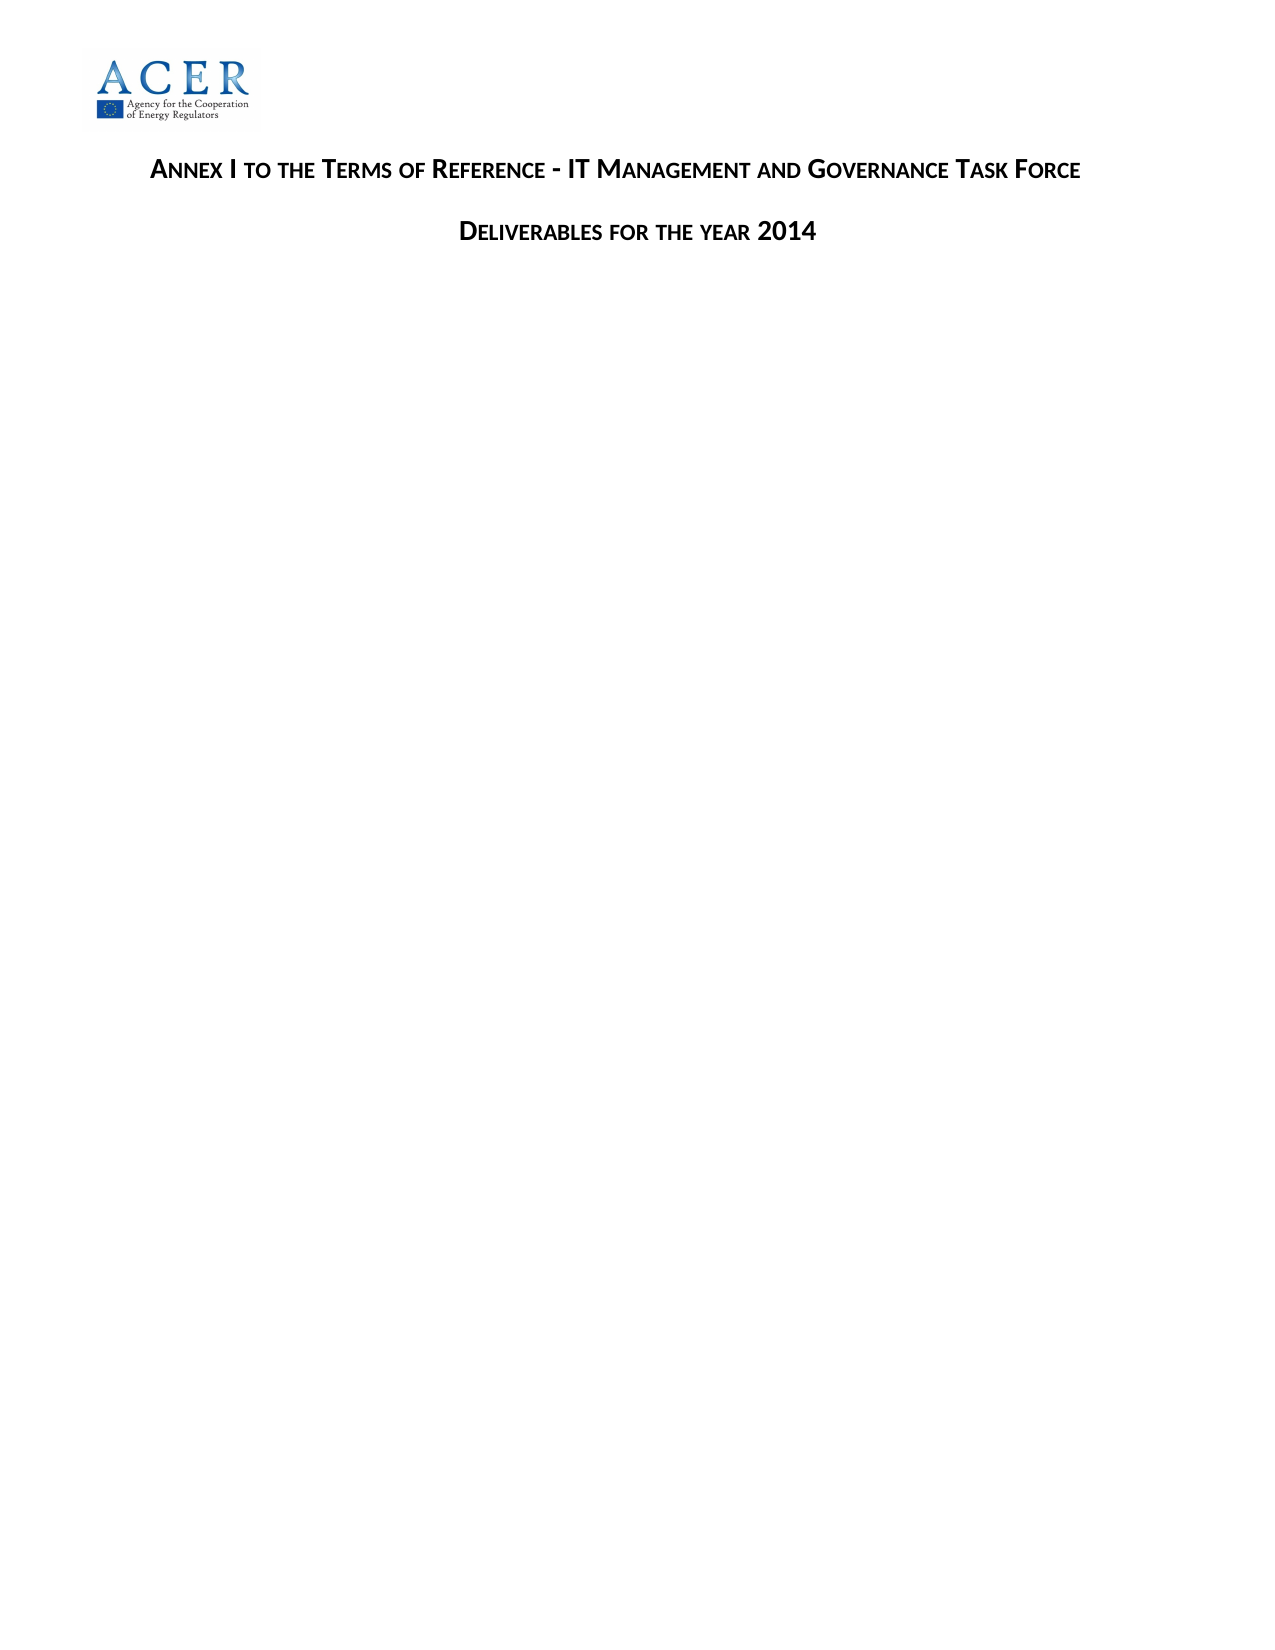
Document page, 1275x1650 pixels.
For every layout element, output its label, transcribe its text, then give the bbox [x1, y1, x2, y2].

text Annex I to the Terms of Reference - IT Management and Governance Task Force [150, 150, 1125, 186]
picture [81, 48, 262, 132]
text Deliverables for the year 2014 [150, 212, 1125, 247]
